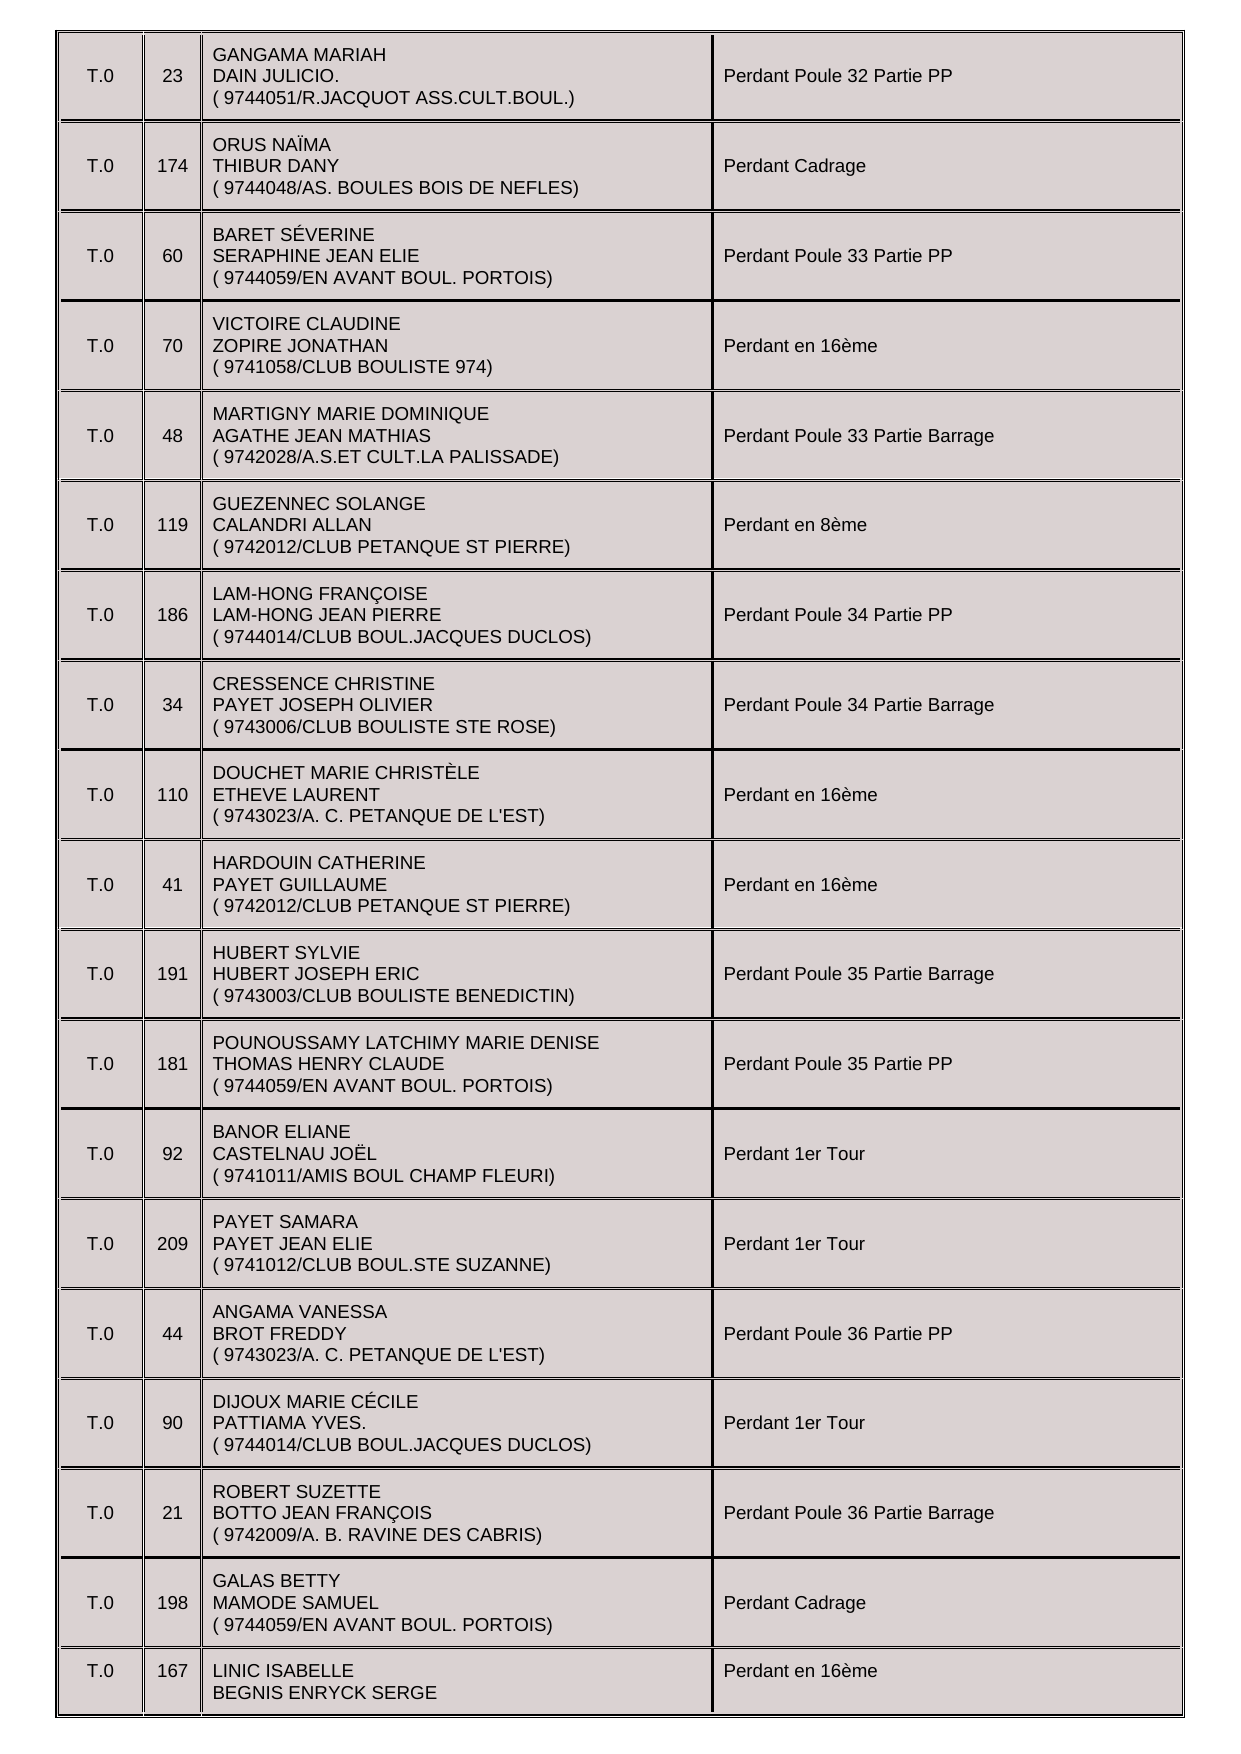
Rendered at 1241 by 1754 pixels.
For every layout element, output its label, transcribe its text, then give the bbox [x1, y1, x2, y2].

table_cell Perdant Cadrage [714, 1556, 1182, 1646]
table_cell 44 [145, 1290, 200, 1376]
table_cell T.0 [59, 479, 142, 568]
table_cell T.0 [59, 33, 143, 119]
table_cell Perdant Poule 33 Partie Barrage [712, 389, 1183, 478]
table_cell 92 [145, 1110, 200, 1197]
table_cell 60 [145, 213, 200, 299]
table_cell T.0 [57, 1646, 143, 1714]
table_cell Perdant en 16ème [714, 299, 1182, 389]
table_cell Perdant Cadrage [714, 119, 1182, 209]
table_cell 90 [145, 1380, 200, 1466]
table_cell T.0 [59, 1017, 142, 1107]
table_cell T.0 [59, 209, 142, 299]
table_cell T.0 [59, 1556, 142, 1646]
table_cell 70 [145, 302, 200, 389]
table_cell 119 [145, 482, 200, 568]
table_cell T.0 [57, 748, 142, 838]
table_cell T.0 [57, 838, 143, 927]
table_cell CRESSENCE CHRISTINE PAYET JOSEPH OLIVIER ( 9743006/CLUB BOULISTE STE ROSE) [203, 662, 711, 748]
table_cell 191 [145, 931, 200, 1017]
table_cell MARTIGNY MARIE DOMINIQUE AGATHE JEAN MATHIAS ( 9742028/A.S.ET CULT.LA PALISSADE) [203, 392, 711, 478]
table_cell POUNOUSSAMY LATCHIMY MARIE DENISE THOMAS HENRY CLAUDE ( 9744059/EN AVANT BOUL. PORTOIS) [203, 1021, 711, 1107]
table_cell 34 [145, 662, 200, 748]
table_cell T.0 [59, 299, 142, 389]
table_cell ROBERT SUZETTE BOTTO JEAN FRANÇOIS ( 9742009/A. B. RAVINE DES CABRIS) [203, 1470, 711, 1556]
table_cell ORUS NAÏMA THIBUR DANY ( 9744048/AS. BOULES BOIS DE NEFLES) [203, 123, 711, 209]
table_cell BANOR ELIANE CASTELNAU JOËL ( 9741011/AMIS BOUL CHAMP FLEURI) [203, 1110, 711, 1197]
table_cell HARDOUIN CATHERINE PAYET GUILLAUME ( 9742012/CLUB PETANQUE ST PIERRE) [203, 841, 711, 927]
table_cell T.0 [59, 1466, 142, 1556]
table_cell T.0 [57, 389, 143, 478]
table_cell T.0 [59, 1376, 142, 1466]
table_cell Perdant en 16ème [712, 838, 1183, 927]
table_cell 21 [145, 1470, 200, 1556]
table_cell LAM-HONG FRANÇOISE LAM-HONG JEAN PIERRE ( 9744014/CLUB BOUL.JACQUES DUCLOS) [203, 572, 711, 658]
table_cell Perdant en 16ème [714, 748, 1183, 838]
table_cell Perdant Poule 33 Partie PP [714, 209, 1182, 299]
table_cell T.0 [57, 1287, 143, 1376]
table_cell 110 [145, 751, 200, 838]
table_cell T.0 [57, 1197, 143, 1287]
table_cell 41 [145, 841, 200, 927]
table_cell GALAS BETTY MAMODE SAMUEL ( 9744059/EN AVANT BOUL. PORTOIS) [203, 1559, 711, 1646]
table_cell 186 [145, 572, 200, 658]
table_cell HUBERT SYLVIE HUBERT JOSEPH ERIC ( 9743003/CLUB BOULISTE BENEDICTIN) [203, 931, 711, 1017]
table_cell 174 [145, 123, 200, 209]
table_cell T.0 [59, 1107, 142, 1197]
table_cell 167 [144, 1649, 201, 1714]
table_cell 23 [144, 33, 201, 119]
table_cell DIJOUX MARIE CÉCILE PATTIAMA YVES. ( 9744014/CLUB BOUL.JACQUES DUCLOS) [203, 1380, 711, 1466]
table_cell Perdant Poule 35 Partie PP [714, 1017, 1182, 1107]
table_cell Perdant Poule 34 Partie Barrage [714, 658, 1182, 748]
table_cell Perdant Poule 35 Partie Barrage [714, 928, 1182, 1017]
table_cell Perdant Poule 36 Partie Barrage [714, 1466, 1182, 1556]
table_cell ANGAMA VANESSA BROT FREDDY ( 9743023/A. C. PETANQUE DE L'EST) [203, 1290, 711, 1376]
table_cell 181 [145, 1021, 200, 1107]
table_cell T.0 [59, 928, 142, 1017]
table_cell T.0 [59, 568, 142, 658]
table_cell GUEZENNEC SOLANGE CALANDRI ALLAN ( 9742012/CLUB PETANQUE ST PIERRE) [203, 482, 711, 568]
table_cell Perdant en 16ème [712, 1646, 1183, 1714]
table_cell 48 [145, 392, 200, 478]
table_cell 209 [145, 1200, 200, 1287]
table_cell VICTOIRE CLAUDINE ZOPIRE JONATHAN ( 9741058/CLUB BOULISTE 974) [203, 302, 711, 389]
table_cell Perdant Poule 32 Partie PP [712, 33, 1182, 119]
table_cell BARET SÉVERINE SERAPHINE JEAN ELIE ( 9744059/EN AVANT BOUL. PORTOIS) [203, 213, 711, 299]
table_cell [201, 1649, 712, 1714]
table_cell Perdant 1er Tour [714, 1376, 1182, 1466]
table_cell Perdant Poule 36 Partie PP [712, 1287, 1183, 1376]
table_cell DOUCHET MARIE CHRISTÈLE ETHEVE LAURENT ( 9743023/A. C. PETANQUE DE L'EST) [203, 751, 711, 838]
table_cell GANGAMA MARIAH DAIN JULICIO. ( 9744051/R.JACQUOT ASS.CULT.BOUL.) [201, 33, 712, 119]
table_cell Perdant 1er Tour [714, 1107, 1182, 1197]
table_cell PAYET SAMARA PAYET JEAN ELIE ( 9741012/CLUB BOUL.STE SUZANNE) [203, 1200, 711, 1287]
table_cell Perdant en 8ème [714, 479, 1182, 568]
table_cell 198 [145, 1559, 200, 1646]
table_cell T.0 [59, 119, 142, 209]
table_cell Perdant Poule 34 Partie PP [714, 568, 1182, 658]
table_cell T.0 [59, 658, 142, 748]
table_cell Perdant 1er Tour [712, 1197, 1183, 1287]
